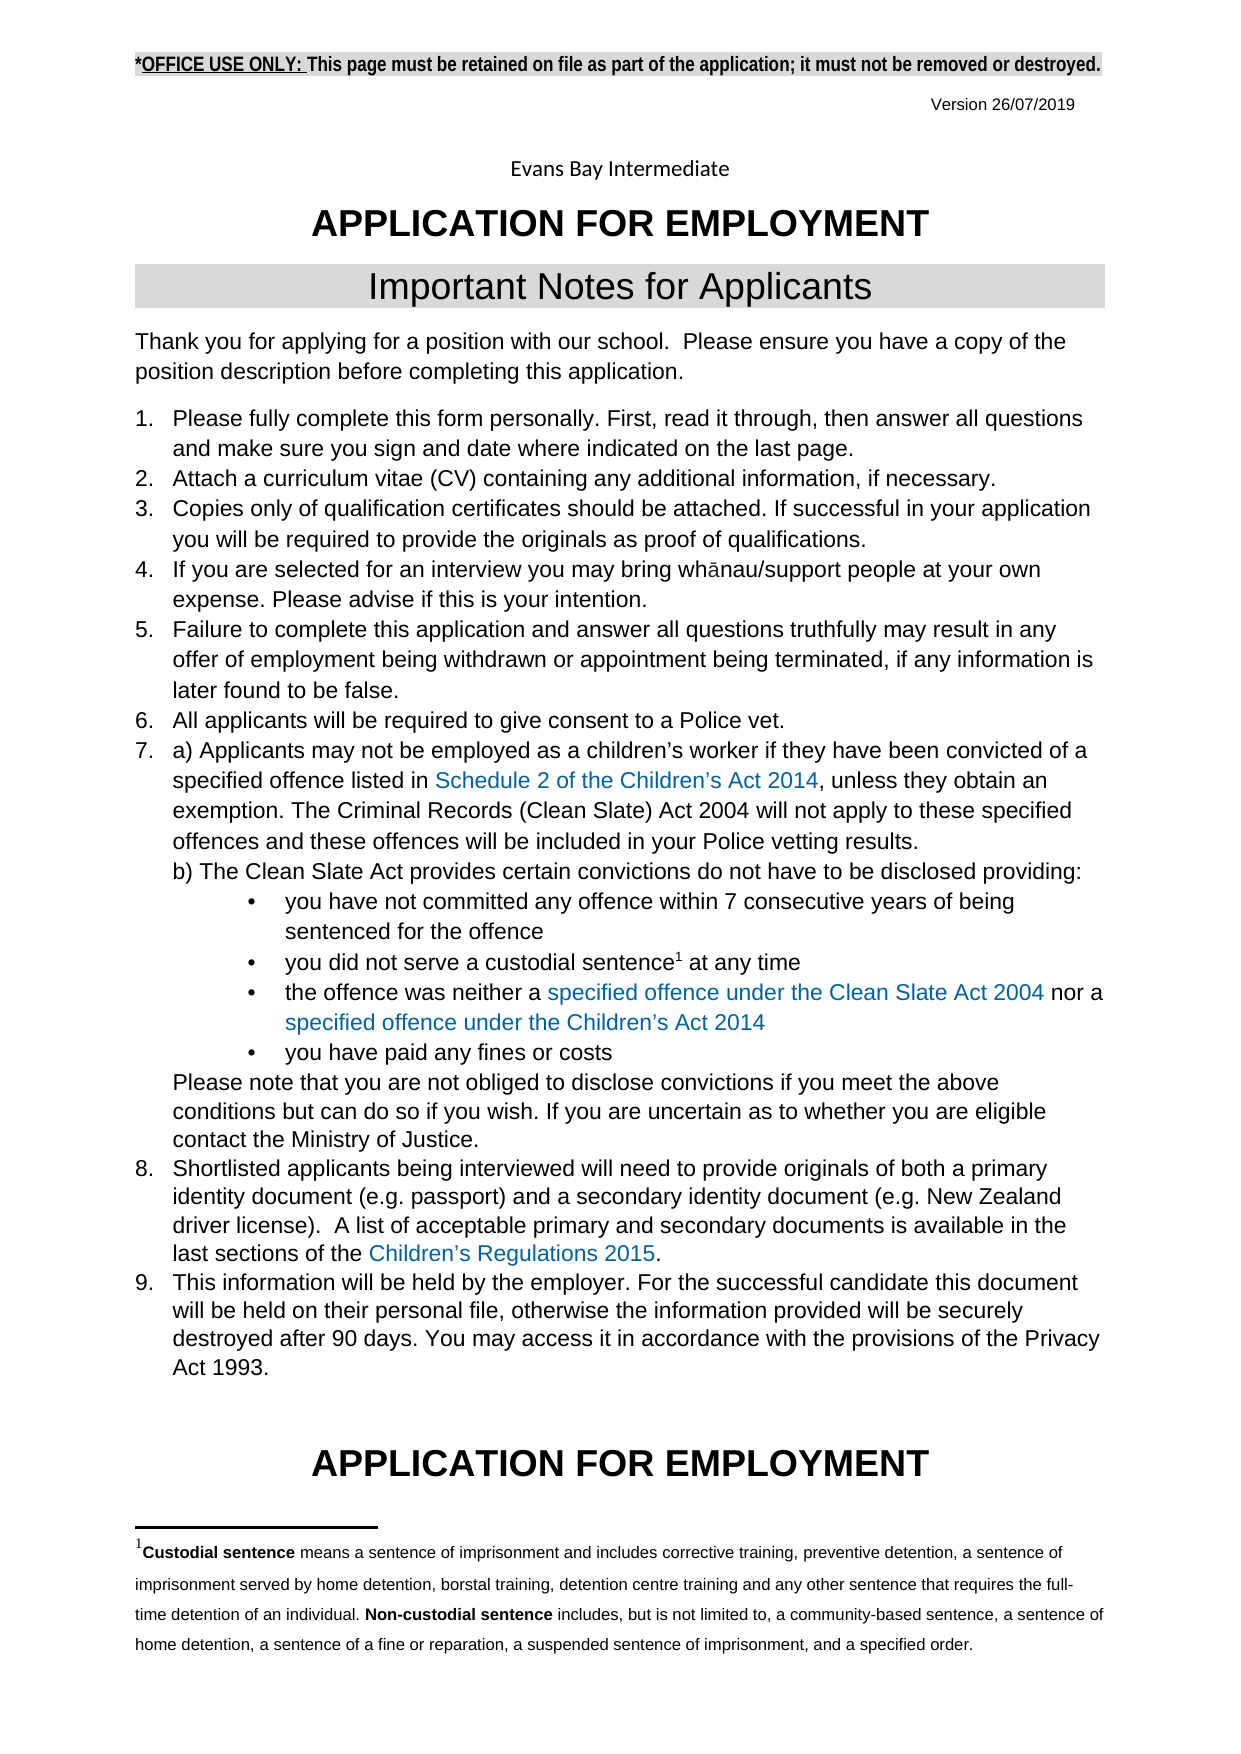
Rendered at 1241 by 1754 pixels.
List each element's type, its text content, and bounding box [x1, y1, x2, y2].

text Thank you for applying for a position with our school. Please ensure you have a copy of the position description before completing this application. [135, 328, 1105, 384]
list This information will be held by the employer. For the successful candidate this document will be held on their personal file, otherwise the information provided will be securely destroyed after 90 days. You may access it in accordance with the provisions of the Privacy Act 1993. [135, 1268, 1105, 1380]
list If you are selected for an interview you may bring whānau/support people at your own expense. Please advise if this is your intention. [135, 556, 1105, 612]
text APPLICATION FOR EMPLOYMENT [135, 201, 1105, 244]
list a) Applicants may not be employed as a children’s worker if they have been convicted of a specified offence listed in Schedule 2 of the Children’s Act 2014, unless they obtain an exemption. The Criminal Records (Clean Slate) Act 2004 will not apply to these specified offences and these offences will be included in your Police vetting results. [135, 737, 1105, 854]
list you have not committed any offence within 7 consecutive years of being sentenced for the offence [247, 888, 1105, 945]
list Copies only of qualification certificates should be attached. If successful in your application you will be required to provide the originals as proof of qualifications. [135, 495, 1105, 552]
list Failure to complete this application and answer all questions truthfully may result in any offer of employment being withdrawn or appointment being terminated, if any information is later found to be false. [135, 616, 1105, 703]
list you have paid any fines or costs [247, 1039, 1105, 1066]
list the offence was neither a specified offence under the Clean Slate Act 2004 nor a specified offence under the Children’s Act 2014 [247, 979, 1105, 1035]
list All applicants will be required to give consent to a Police vet. [135, 707, 1105, 733]
list you did not serve a custodial sentence at any time [247, 948, 1105, 975]
list Please fully complete this form personally. First, read it through, then answer all questions and make sure you sign and date where indicated on the last page. [135, 405, 1105, 461]
text APPLICATION FOR EMPLOYMENT [135, 1441, 1105, 1484]
text Please note that you are not obliged to disclose convictions if you meet the above conditions but can do so if you wish. If you are uncertain as to whether you are eligible contact the Ministry of Justice. [172, 1069, 1105, 1153]
list b) The Clean Slate Act provides certain convictions do not have to be disclosed providing: [172, 858, 1105, 884]
text Important Notes for Applicants [135, 264, 1105, 308]
list Shortlisted applicants being interviewed will need to provide originals of both a primary identity document (e.g. passport) and a secondary identity document (e.g. New Zealand driver license). A list of acceptable primary and secondary documents is available in the last sections of the Children’s Regulations 2015. [135, 1155, 1105, 1266]
list Attach a curriculum vitae (CV) containing any additional information, if necessary. [135, 465, 1105, 492]
